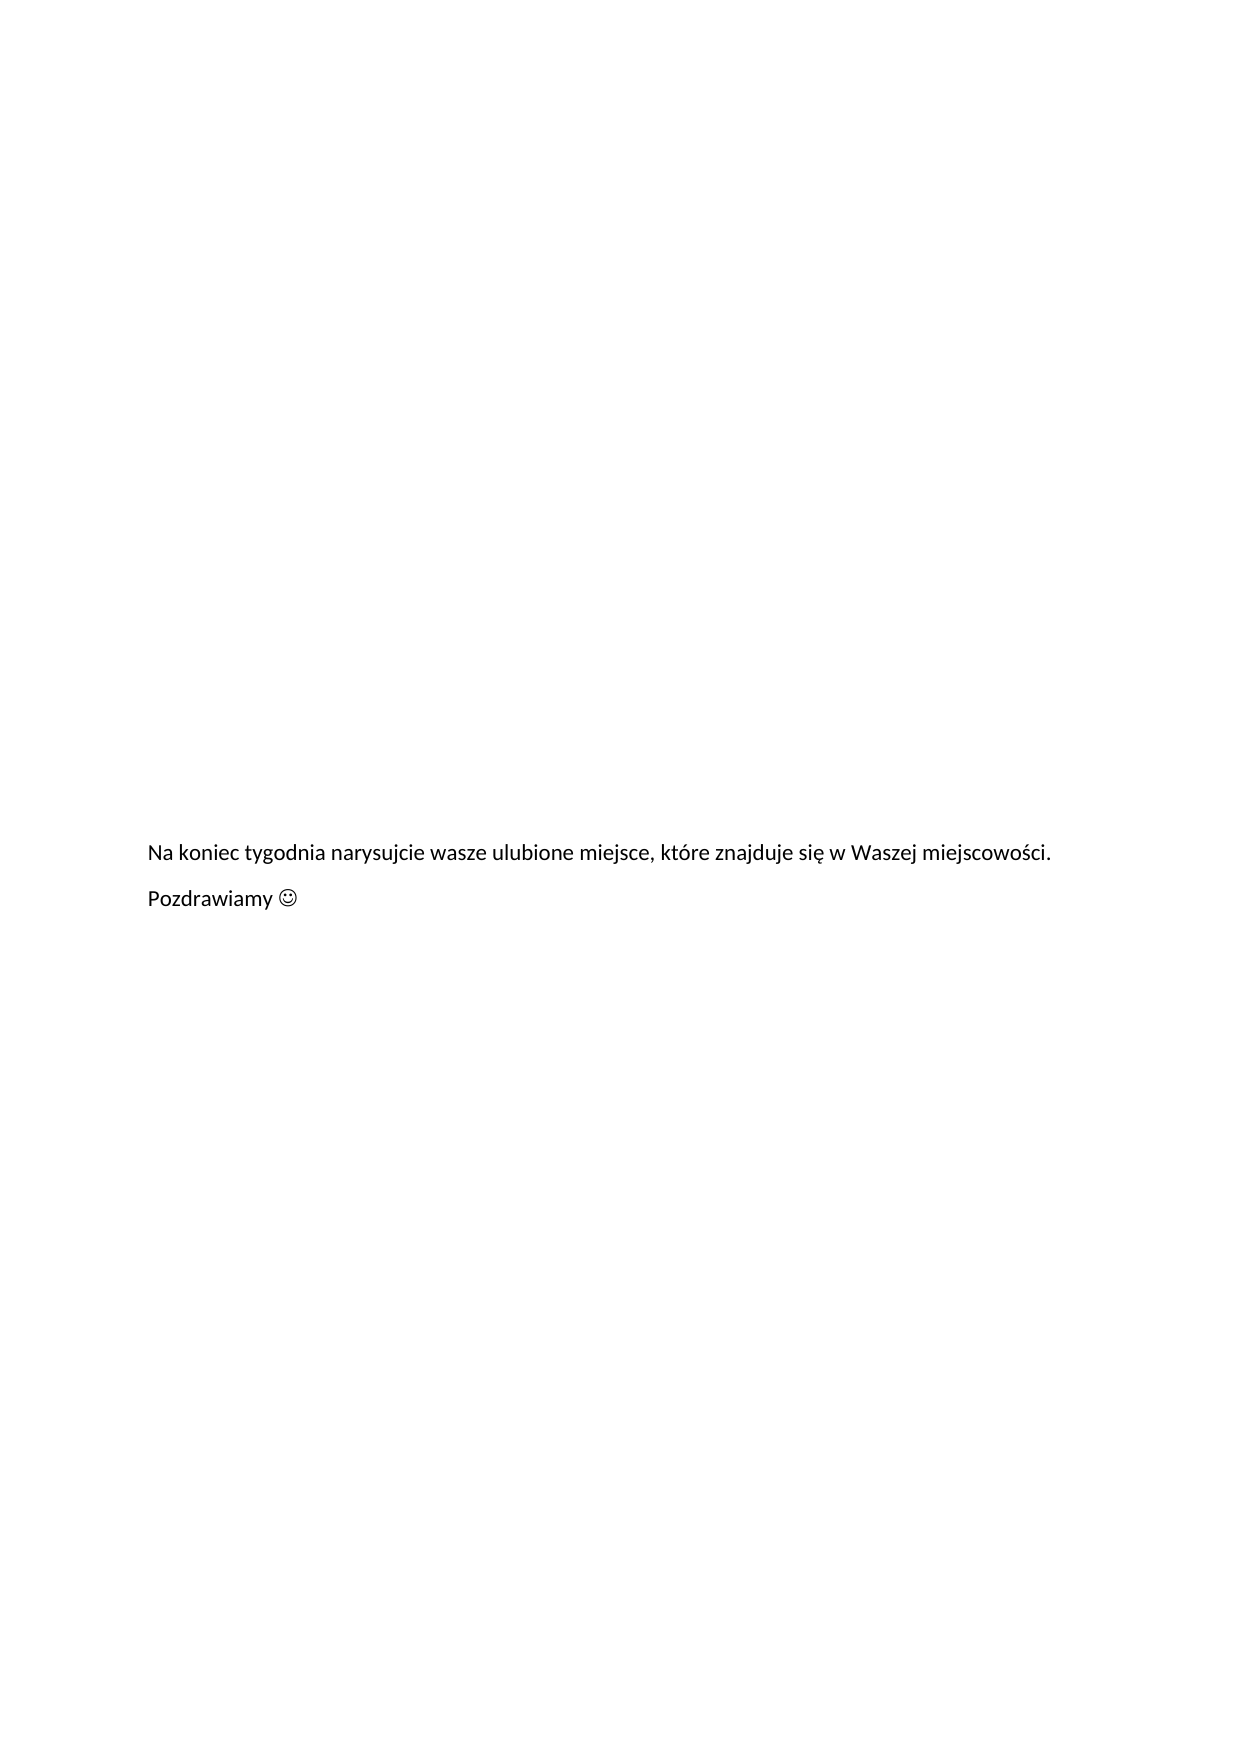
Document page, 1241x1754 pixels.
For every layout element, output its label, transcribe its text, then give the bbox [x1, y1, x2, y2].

text Pozdrawiamy [148, 884, 1093, 912]
text Na koniec tygodnia narysujcie wasze ulubione miejsce, które znajduje się w Waszej miejscowości. [148, 838, 1093, 866]
